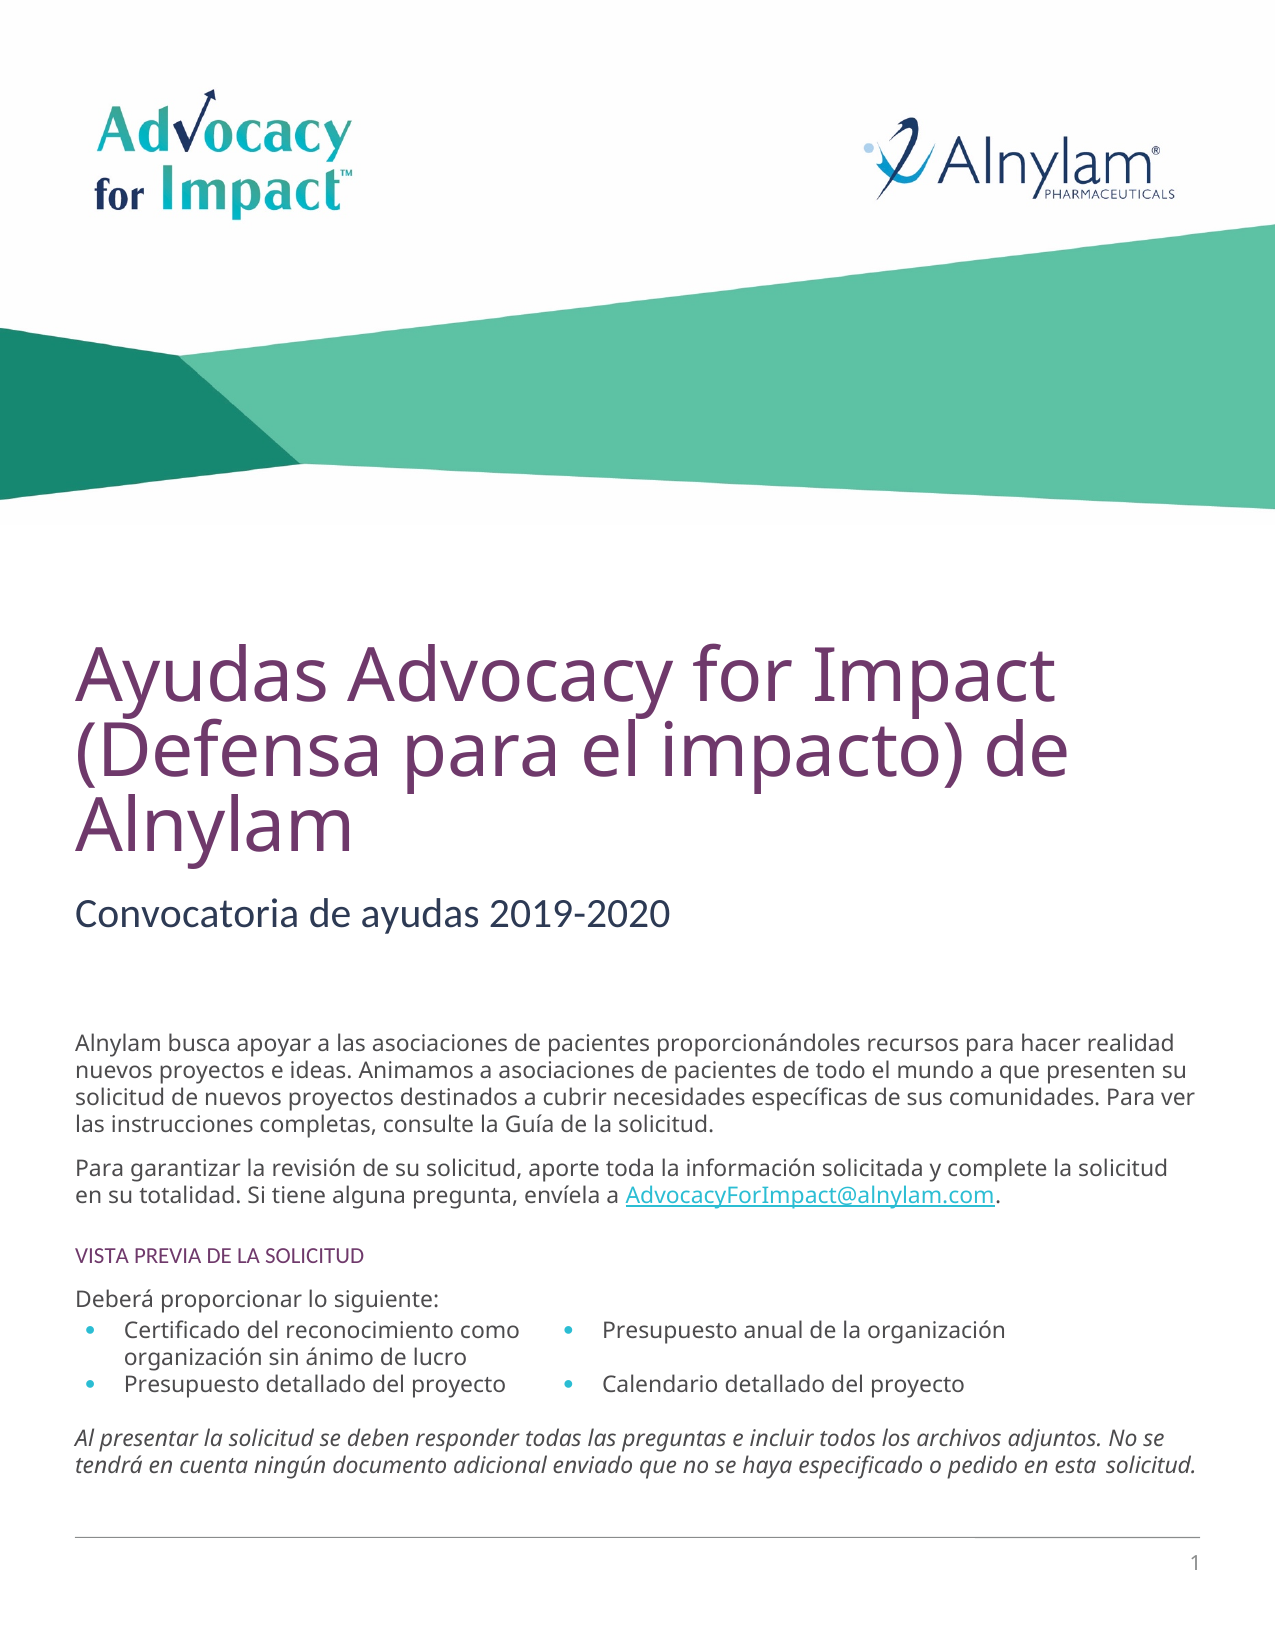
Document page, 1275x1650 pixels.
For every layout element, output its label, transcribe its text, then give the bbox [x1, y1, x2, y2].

table_header Certificado del reconocimiento como organización sin ánimo de lucro [75, 1317, 553, 1371]
text Para garantizar la revisión de su solicitud, aporte toda la información solicitada y complete la solicitud en su totalidad. Si tiene alguna pregunta, envíela a AdvocacyForImpact@alnylam.com. [75, 1154, 1200, 1208]
text Al presentar la solicitud se deben responder todas las preguntas e incluir todos los archivos adjuntos. No se tendrá en cuenta ningún documento adicional enviado que no se haya especificado o pedido en esta solicitud. [75, 1425, 1200, 1479]
text Alnylam busca apoyar a las asociaciones de pacientes proporcionándoles recursos para hacer realidad nuevos proyectos e ideas. Animamos a asociaciones de pacientes de todo el mundo a que presenten su solicitud de nuevos proyectos destinados a cubrir necesidades específicas de sus comunidades. Para ver las instrucciones completas, consulte la Guía de la solicitud. [75, 1029, 1200, 1138]
table_cell Calendario detallado del proyecto [553, 1371, 1106, 1398]
picture [0, 0, 1275, 525]
text Deberá proporcionar lo siguiente: [75, 1286, 1200, 1313]
table_cell Presupuesto detallado del proyecto [75, 1371, 553, 1398]
text Ayudas Advocacy for Impact (Defensa para el impacto) de Alnylam [75, 641, 1200, 866]
text VISTA PREVIA DE LA SOLICITUD [75, 1242, 1200, 1269]
table_header Presupuesto anual de la organización [553, 1317, 1106, 1371]
text Convocatoria de ayudas 2019-2020 [75, 887, 1200, 938]
